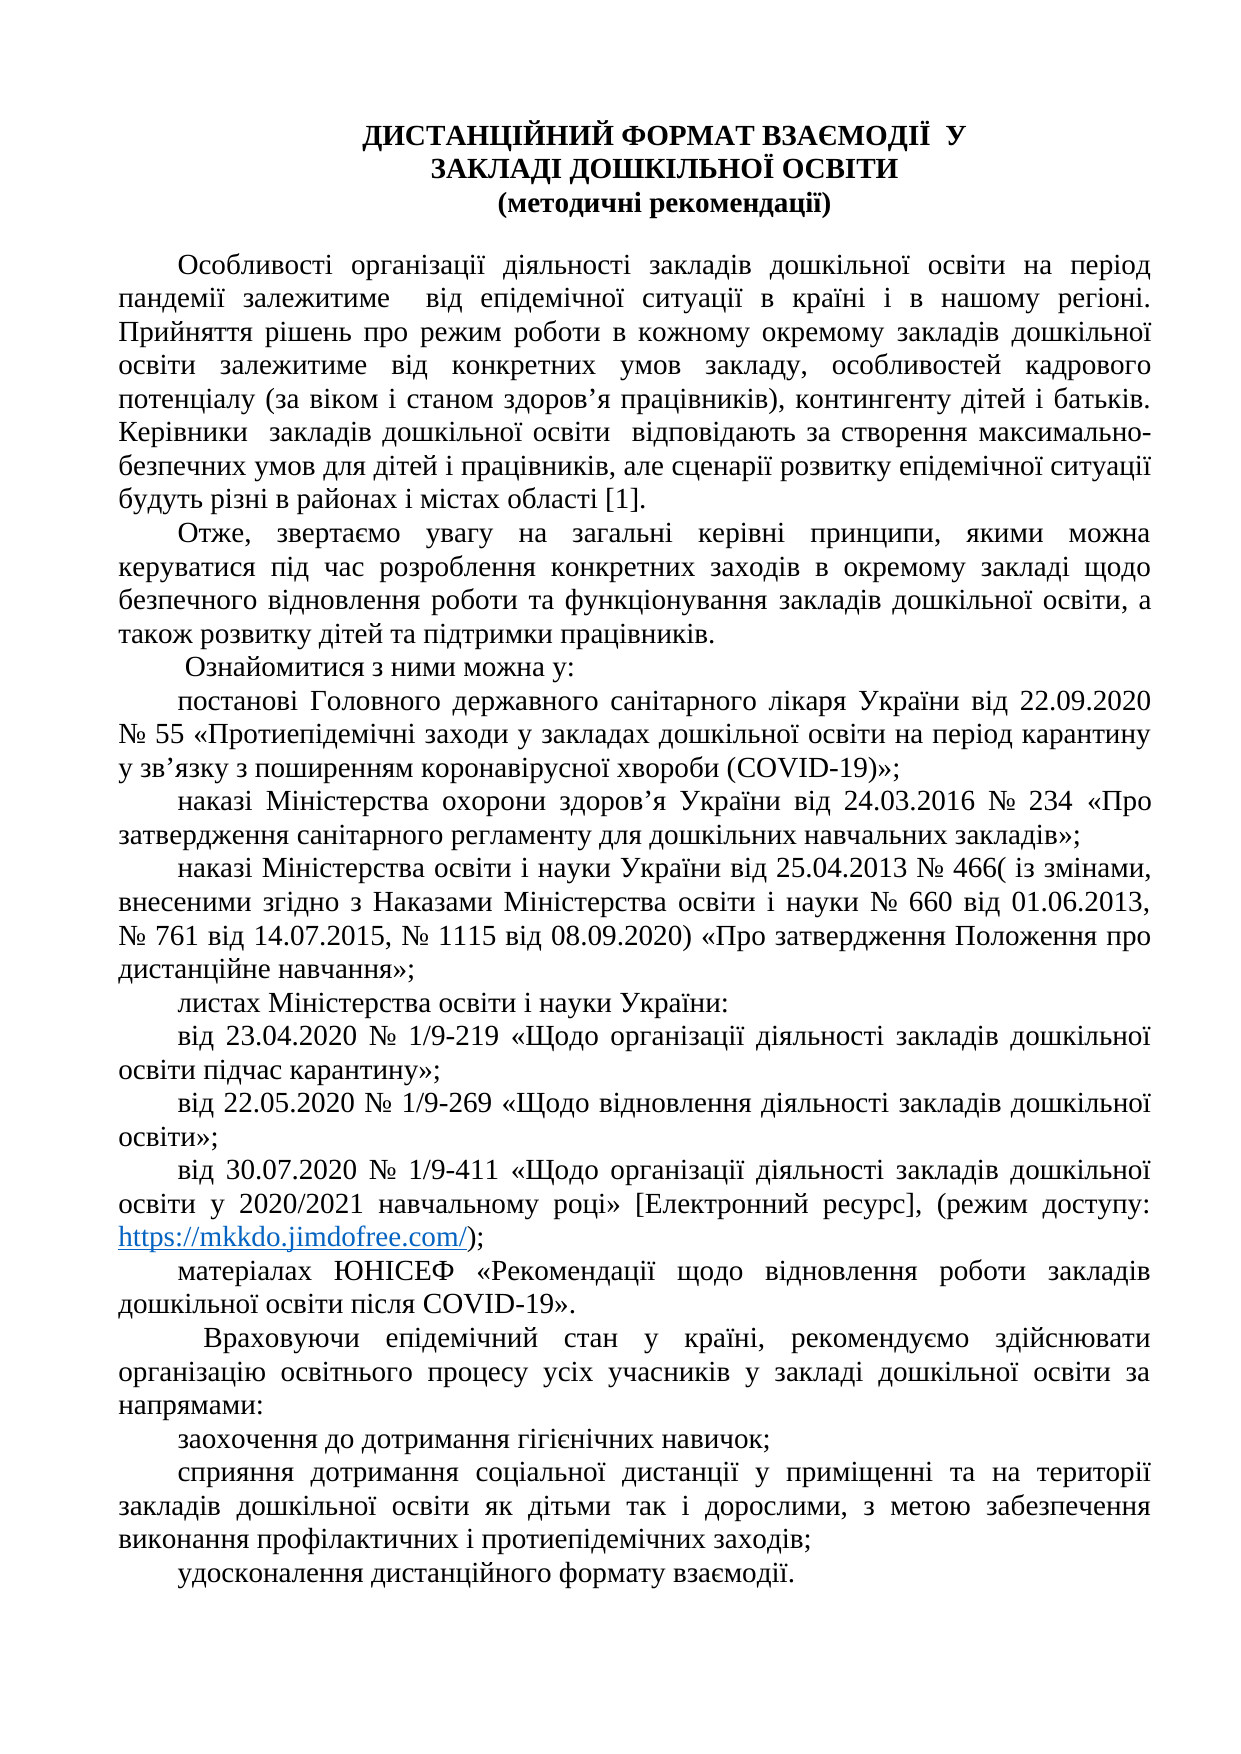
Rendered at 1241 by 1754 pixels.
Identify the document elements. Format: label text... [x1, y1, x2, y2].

text заохочення до дотримання гігієнічних навичок; [118, 1421, 1152, 1454]
text ДИСТАНЦІЙНИЙ ФОРМАТ ВЗАЄМОДІЇ У [177, 118, 1152, 152]
text Особливості організації діяльності закладів дошкільної освіти на період пандемії залежитиме від епідемічної ситуації в країні і в нашому регіоні. Прийняття рішень про режим роботи в кожному окремому закладів дошкільної освіти залежитиме від конкретних умов закладу, особливостей кадрового потенціалу (за віком і станом здоров’я працівників), контингенту дітей і батьків. Керівники закладів дошкільної освіти відповідають за створення максимально-безпечних умов для дітей і працівників, але сценарії розвитку епідемічної ситуації будуть різні в районах і містах області [1]. [118, 247, 1152, 515]
text наказі Міністерства освіти і науки України від 25.04.2013 № 466( із змінами, внесеними згідно з Наказами Міністерства освіти і науки № 660 від 01.06.2013, № 761 від 14.07.2015, № 1115 від 08.09.2020) «Про затвердження Положення про дистанційне навчання»; [118, 851, 1152, 985]
text матеріалах ЮНІСЕФ «Рекомендації щодо відновлення роботи закладів дошкільної освіти після COVID-19». [118, 1253, 1152, 1320]
text (методичні рекомендації) [177, 185, 1152, 219]
text від 30.07.2020 № 1/9-411 «Щодо організації діяльності закладів дошкільної освіти у 2020/2021 навчальному році» [Електронний ресурс], (режим доступу: https://mkkdo.jimdofree.com/); [118, 1152, 1152, 1253]
text удосконалення дистанційного формату взаємодії. [118, 1555, 1152, 1588]
text наказі Міністерства охорони здоров’я України від 24.03.2016 № 234 «Про затвердження санітарного регламенту для дошкільних навчальних закладів»; [118, 783, 1152, 851]
text від 22.05.2020 № 1/9-269 «Щодо відновлення діяльності закладів дошкільної освіти»; [118, 1085, 1152, 1152]
text від 23.04.2020 № 1/9-219 «Щодо організації діяльності закладів дошкільної освіти підчас карантину»; [118, 1018, 1152, 1085]
text сприяння дотримання соціальної дистанції у приміщенні та на території закладів дошкільної освіти як дітьми так і дорослими, з метою забезпечення виконання профілактичних і протиепідемічних заходів; [118, 1454, 1152, 1555]
text листах Міністерства освіти і науки України: [118, 985, 1152, 1018]
text Ознайомитися з ними можна у: [118, 649, 1152, 683]
text ЗАКЛАДІ ДОШКІЛЬНОЇ ОСВІТИ [177, 152, 1152, 185]
text Враховуючи епідемічний стан у країні, рекомендуємо здійснювати організацію освітнього процесу усіх учасників у закладі дошкільної освіти за напрямами: [118, 1320, 1152, 1421]
text постанові Головного державного санітарного лікаря України від 22.09.2020 № 55 «Протиепідемічні заходи у закладах дошкільної освіти на період карантину у зв’язку з поширенням коронавірусної хвороби (COVID-19)»; [118, 683, 1152, 783]
text Отже, звертаємо увагу на загальні керівні принципи, якими можна керуватися під час розроблення конкретних заходів в окремому закладі щодо безпечного відновлення роботи та функціонування закладів дошкільної освіти, а також розвитку дітей та підтримки працівників. [118, 515, 1152, 649]
